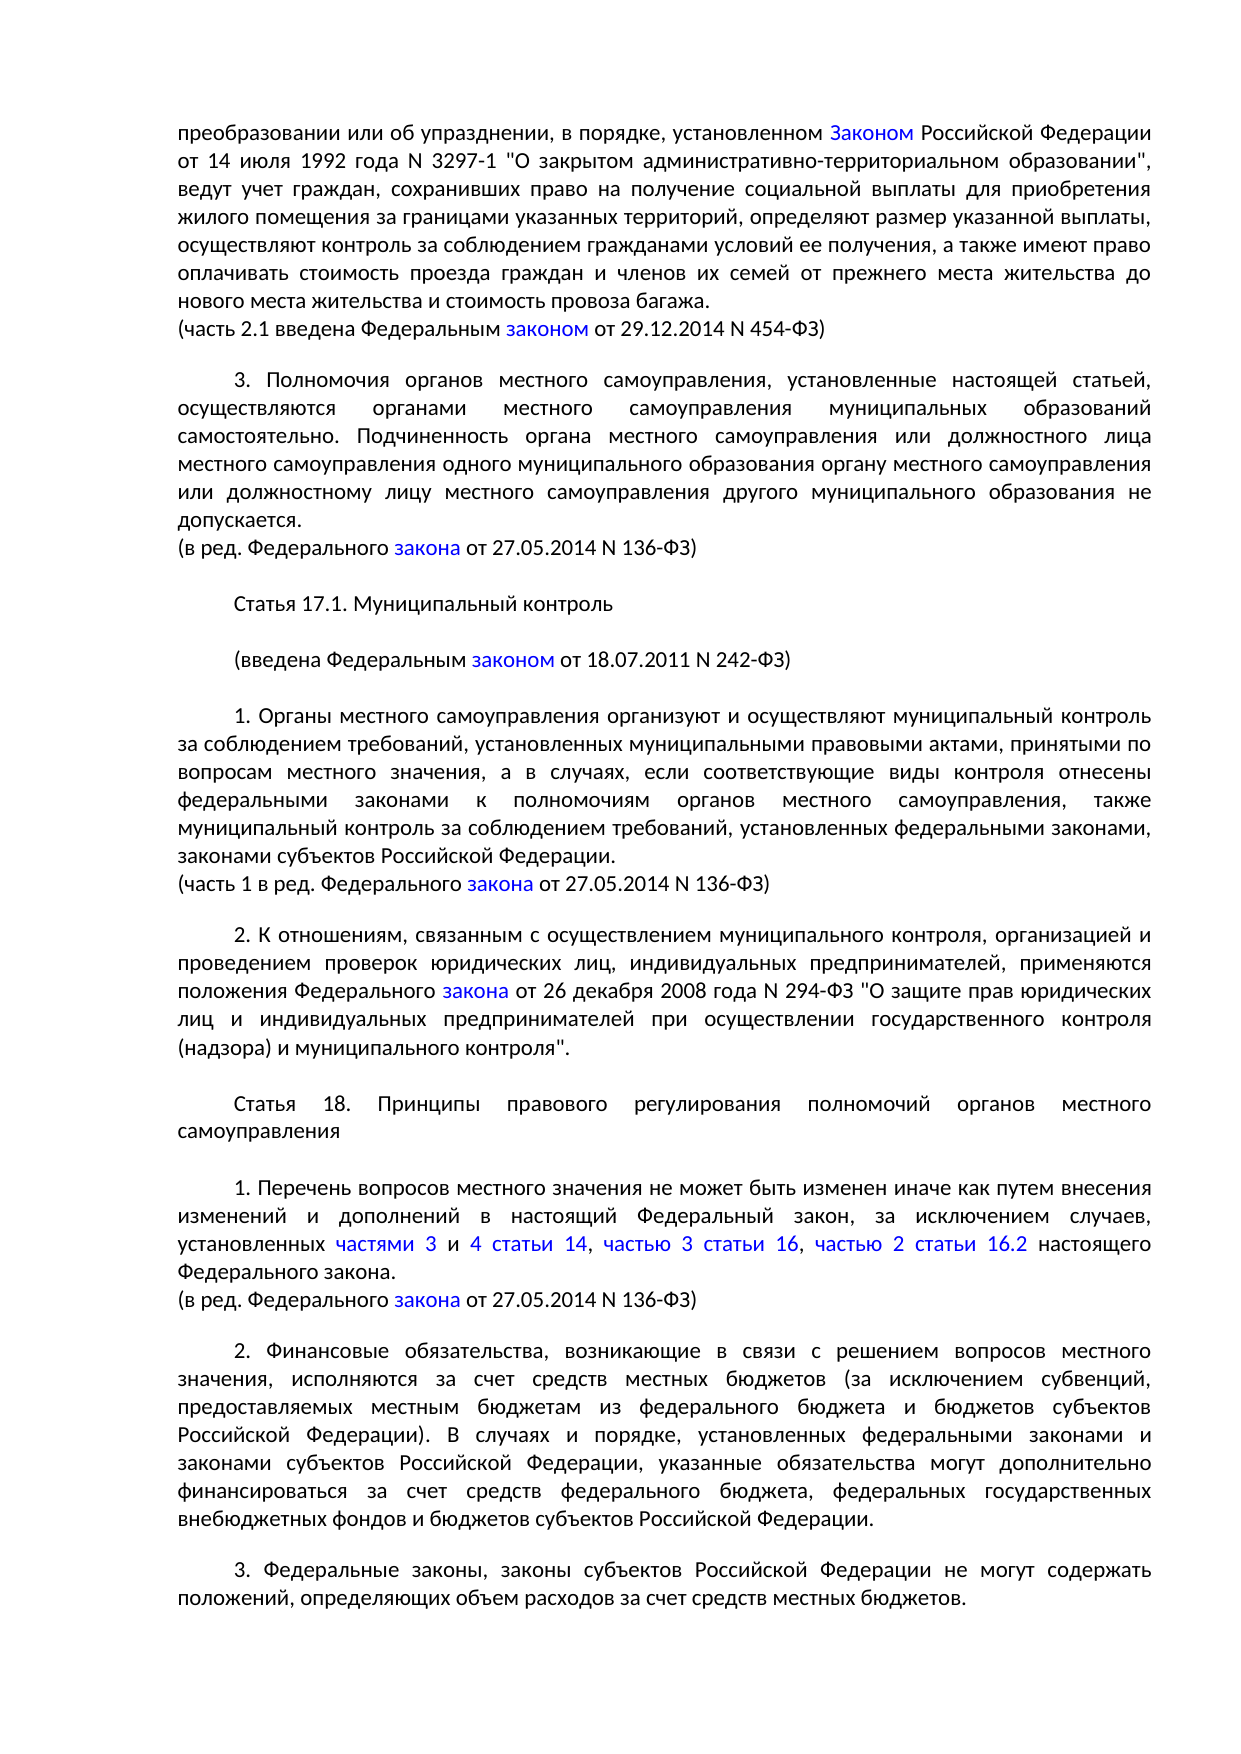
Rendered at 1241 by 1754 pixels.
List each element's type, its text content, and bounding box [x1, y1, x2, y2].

text Статья 17.1. Муниципальный контроль [177, 589, 1152, 617]
text (в ред. Федерального закона от 27.05.2014 N 136-ФЗ) [177, 1285, 1152, 1313]
text (часть 1 в ред. Федерального закона от 27.05.2014 N 136-ФЗ) [177, 869, 1152, 898]
text 2. Финансовые обязательства, возникающие в связи с решением вопросов местного значения, исполняются за счет средств местных бюджетов (за исключением субвенций, предоставляемых местным бюджетам из федерального бюджета и бюджетов субъектов Российской Федерации). В случаях и порядке, установленных федеральными законами и законами субъектов Российской Федерации, указанные обязательства могут дополнительно финансироваться за счет средств федерального бюджета, федеральных государственных внебюджетных фондов и бюджетов субъектов Российской Федерации. [177, 1336, 1152, 1532]
text (введена Федеральным законом от 18.07.2011 N 242-ФЗ) [177, 645, 1152, 673]
text 3. Полномочия органов местного самоуправления, установленные настоящей статьей, осуществляются органами местного самоуправления муниципальных образований самостоятельно. Подчиненность органа местного самоуправления или должностного лица местного самоуправления одного муниципального образования органу местного самоуправления или должностному лицу местного самоуправления другого муниципального образования не допускается. [177, 365, 1152, 533]
text 2. К отношениям, связанным с осуществлением муниципального контроля, организацией и проведением проверок юридических лиц, индивидуальных предпринимателей, применяются положения Федерального закона от 26 декабря 2008 года N 294-ФЗ "О защите прав юридических лиц и индивидуальных предпринимателей при осуществлении государственного контроля (надзора) и муниципального контроля". [177, 921, 1152, 1061]
text 3. Федеральные законы, законы субъектов Российской Федерации не могут содержать положений, определяющих объем расходов за счет средств местных бюджетов. [177, 1555, 1152, 1611]
text (в ред. Федерального закона от 27.05.2014 N 136-ФЗ) [177, 533, 1152, 561]
text 1. Органы местного самоуправления организуют и осуществляют муниципальный контроль за соблюдением требований, установленных муниципальными правовыми актами, принятыми по вопросам местного значения, а в случаях, если соответствующие виды контроля отнесены федеральными законами к полномочиям органов местного самоуправления, также муниципальный контроль за соблюдением требований, установленных федеральными законами, законами субъектов Российской Федерации. [177, 701, 1152, 869]
text Статья 18. Принципы правового регулирования полномочий органов местного самоуправления [177, 1089, 1152, 1145]
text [177, 118, 1152, 314]
text (часть 2.1 введена Федеральным законом от 29.12.2014 N 454-ФЗ) [177, 314, 1152, 342]
text 1. Перечень вопросов местного значения не может быть изменен иначе как путем внесения изменений и дополнений в настоящий Федеральный закон, за исключением случаев, установленных частями 3 и 4 статьи 14, частью 3 статьи 16, частью 2 статьи 16.2 настоящего Федерального закона. [177, 1173, 1152, 1285]
